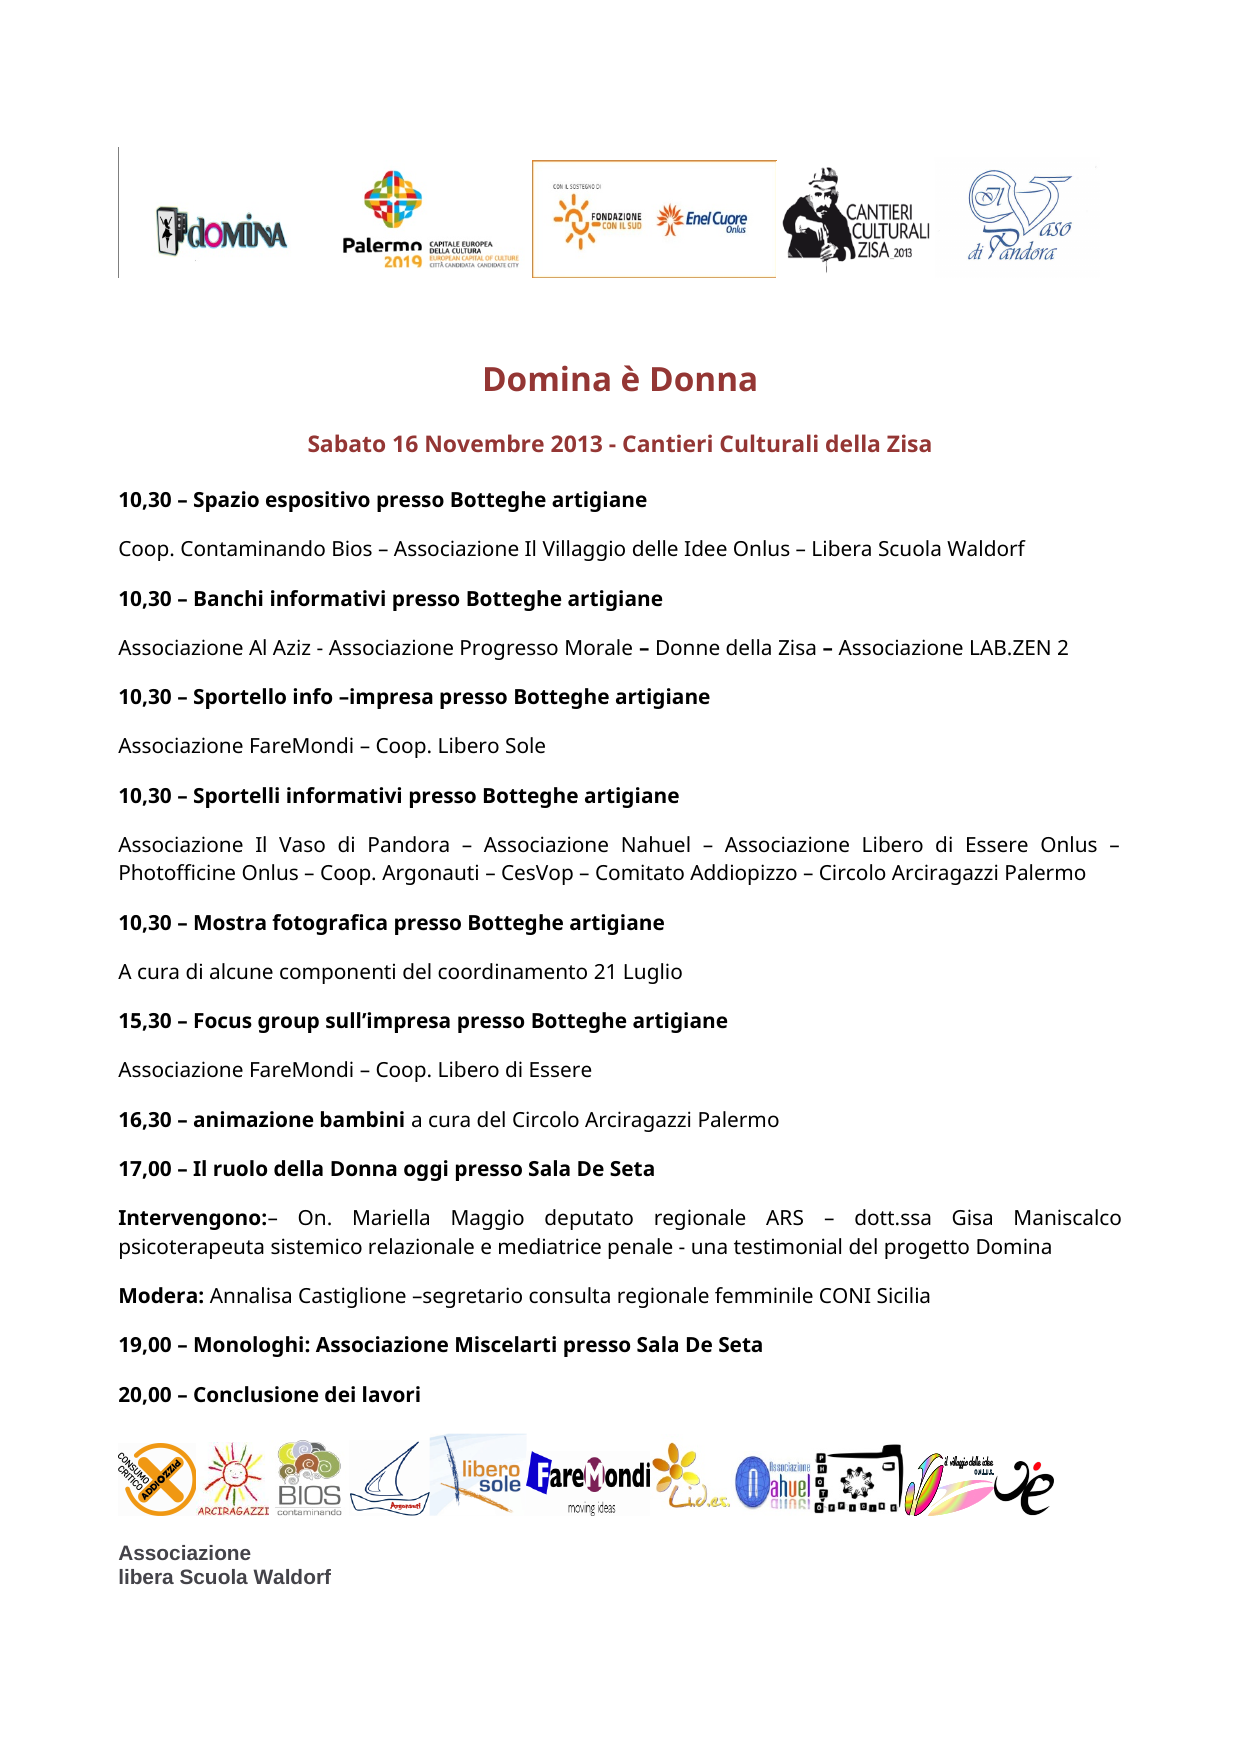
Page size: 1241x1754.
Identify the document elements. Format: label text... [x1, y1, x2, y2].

text 10,30 – Spazio espositivo presso Botteghe artigiane [118, 485, 1122, 514]
text Associazione Il Vaso di Pandora – Associazione Nahuel – Associazione Libero di Essere Onlus – Photofficine Onlus – Coop. Argonauti – CesVop – Comitato Addiopizzo – Circolo Arciragazzi Palermo [118, 830, 1122, 887]
picture [994, 1461, 1054, 1516]
text Intervengono:– On. Mariella Maggio deputato regionale ARS – dott.ssa Gisa Maniscalco psicoterapeuta sistemico relazionale e mediatrice penale - una testimonial del progetto Domina [118, 1203, 1122, 1260]
picture [118, 1433, 905, 1516]
text 10,30 – Sportelli informativi presso Botteghe artigiane [118, 781, 1122, 809]
text 17,00 – Il ruolo della Donna oggi presso Sala De Seta [118, 1154, 1122, 1183]
text 10,30 – Sportello info –impresa presso Botteghe artigiane [118, 682, 1122, 711]
text 19,00 – Monologhi: Associazione Miscelarti presso Sala De Seta [118, 1330, 1122, 1359]
text A cura di alcune componenti del coordinamento 21 Luglio [118, 957, 1122, 986]
picture [118, 147, 1100, 278]
text Sabato 16 Novembre 2013 - Cantieri Culturali della Zisa [118, 428, 1122, 460]
text Coop. Contaminando Bios – Associazione Il Villaggio delle Idee Onlus – Libera Scuola Waldorf [118, 534, 1122, 563]
text Associazione Al Aziz - Associazione Progresso Morale – Donne della Zisa – Associazione LAB.ZEN 2 [118, 633, 1122, 661]
text Modera: Annalisa Castiglione –segretario consulta regionale femminile CONI Sicilia [118, 1281, 1122, 1309]
text Associazione [118, 1541, 1122, 1565]
text Associazione FareMondi – Coop. Libero Sole [118, 732, 1122, 760]
text Domina è Donna [118, 355, 1122, 401]
text 10,30 – Mostra fotografica presso Botteghe artigiane [118, 908, 1122, 936]
text 20,00 – Conclusione dei lavori [118, 1380, 1122, 1408]
text libera Scuola Waldorf [118, 1565, 1122, 1589]
text 10,30 – Banchi informativi presso Botteghe artigiane [118, 584, 1122, 612]
text 15,30 – Focus group sull’impresa presso Botteghe artigiane [118, 1006, 1122, 1035]
text Associazione FareMondi – Coop. Libero di Essere [118, 1056, 1122, 1084]
text 16,30 – animazione bambini a cura del Circolo Arciragazzi Palermo [118, 1105, 1122, 1133]
